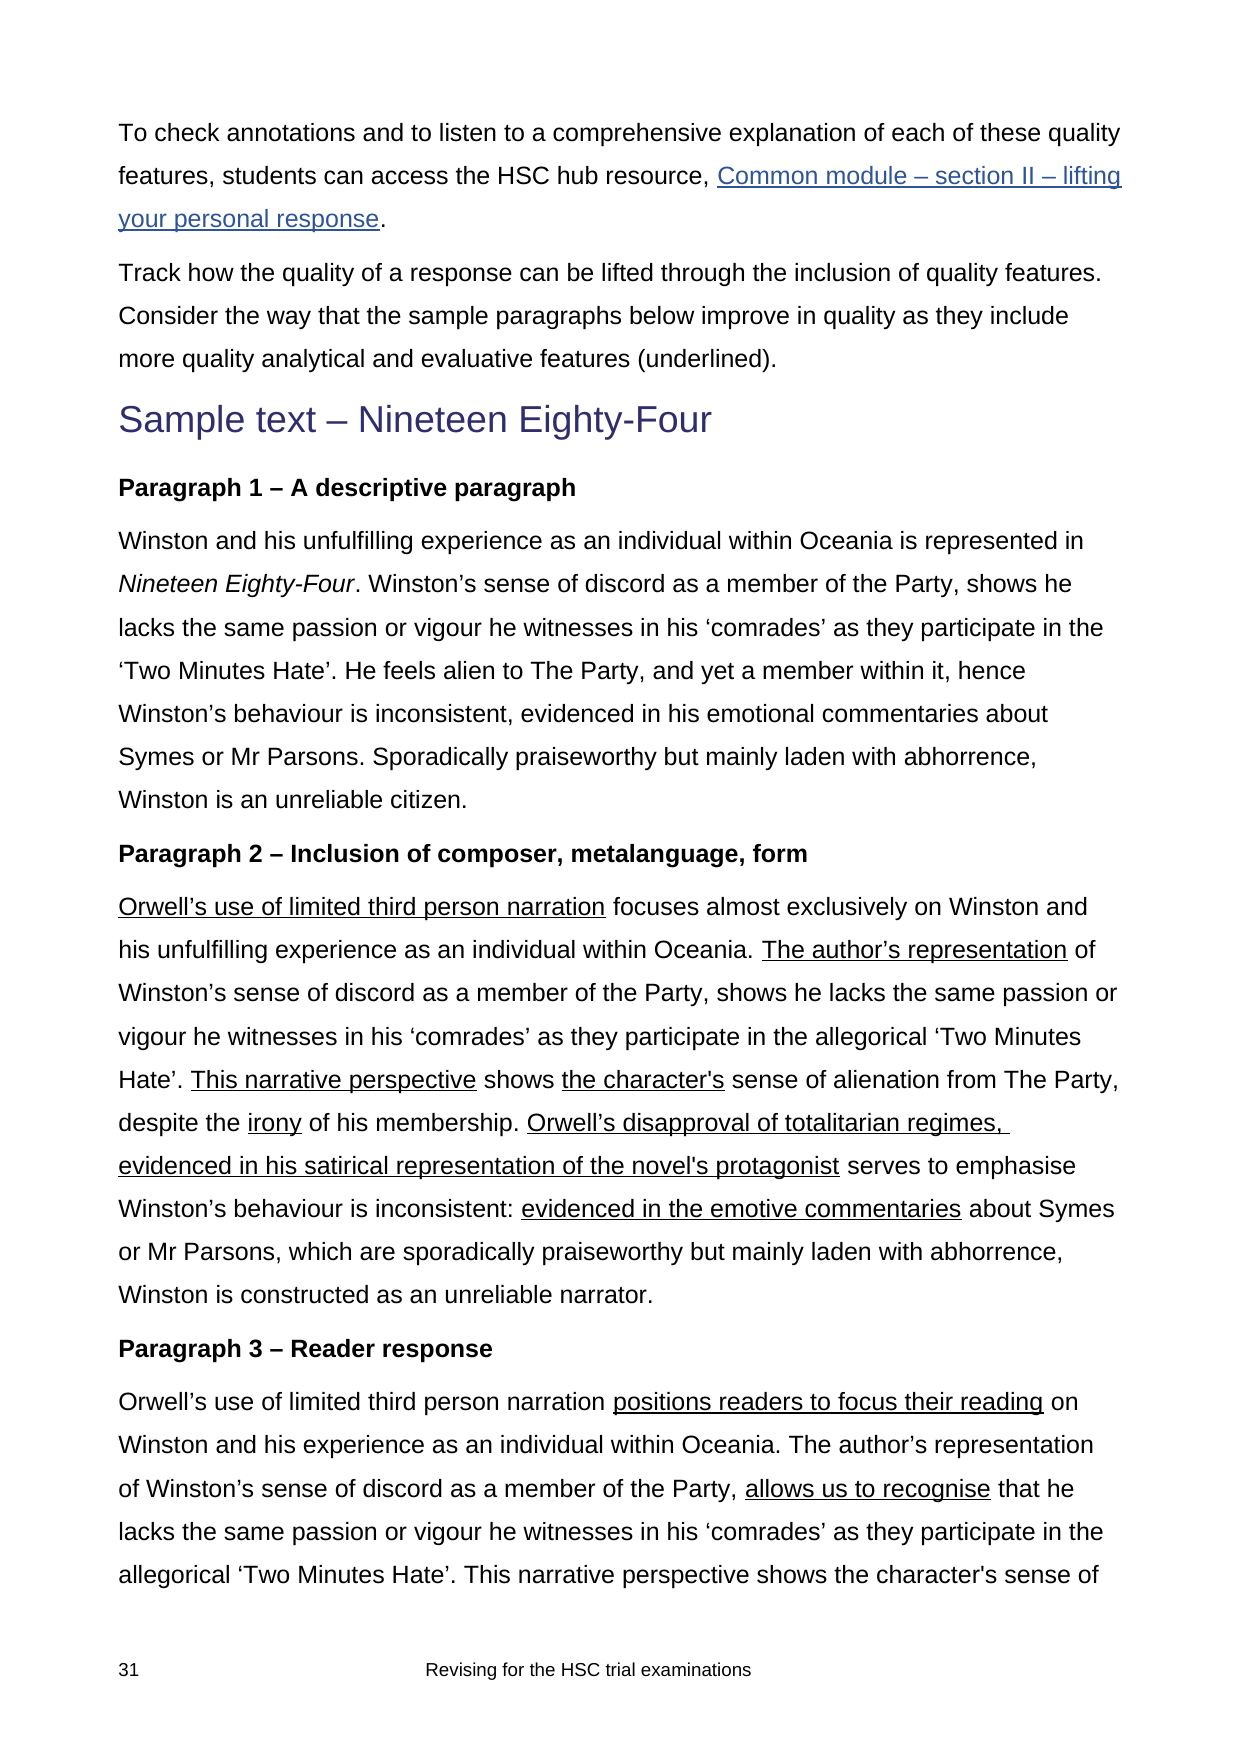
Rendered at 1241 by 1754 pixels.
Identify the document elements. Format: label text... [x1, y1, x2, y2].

text Track how the quality of a response can be lifted through the inclusion of quality features. Consider the way that the sample paragraphs below improve in quality as they include more quality analytical and evaluative features (underlined). [118, 258, 1122, 373]
text Paragraph 3 – Reader response [118, 1334, 1122, 1363]
subtitle Sample text – Nineteen Eighty-Four [118, 398, 1122, 441]
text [118, 1387, 1122, 1589]
text Paragraph 2 – Inclusion of composer, metalanguage, form [118, 839, 1122, 867]
text Winston and his unfulfilling experience as an individual within Oceania is represented in Nineteen Eighty-Four. Winston’s sense of discord as a member of the Party, shows he lacks the same passion or vigour he witnesses in his ‘comrades’ as they participate in the ‘Two Minutes Hate’. He feels alien to The Party, and yet a member within it, hence Winston’s behaviour is inconsistent, evidenced in his emotional commentaries about Symes or Mr Parsons. Sporadically praiseworthy but mainly laden with abhorrence, Winston is an unreliable citizen. [118, 526, 1122, 814]
text Paragraph 1 – A descriptive paragraph [118, 473, 1122, 502]
text Orwell’s use of limited third person narration focuses almost exclusively on Winston and his unfulfilling experience as an individual within Oceania. The author’s representation of Winston’s sense of discord as a member of the Party, shows he lacks the same passion or vigour he witnesses in his ‘comrades’ as they participate in the allegorical ‘Two Minutes Hate’. This narrative perspective shows the character's sense of alienation from The Party, despite the irony of his membership. Orwell’s disapproval of totalitarian regimes, evidenced in his satirical representation of the novel's protagonist serves to emphasise Winston’s behaviour is inconsistent: evidenced in the emotive commentaries about Symes or Mr Parsons, which are sporadically praiseworthy but mainly laden with abhorrence, Winston is constructed as an unreliable narrator. [118, 892, 1122, 1309]
text To check annotations and to listen to a comprehensive explanation of each of these quality features, students can access the HSC hub resource, Common module – section II – lifting your personal response. [118, 118, 1122, 233]
